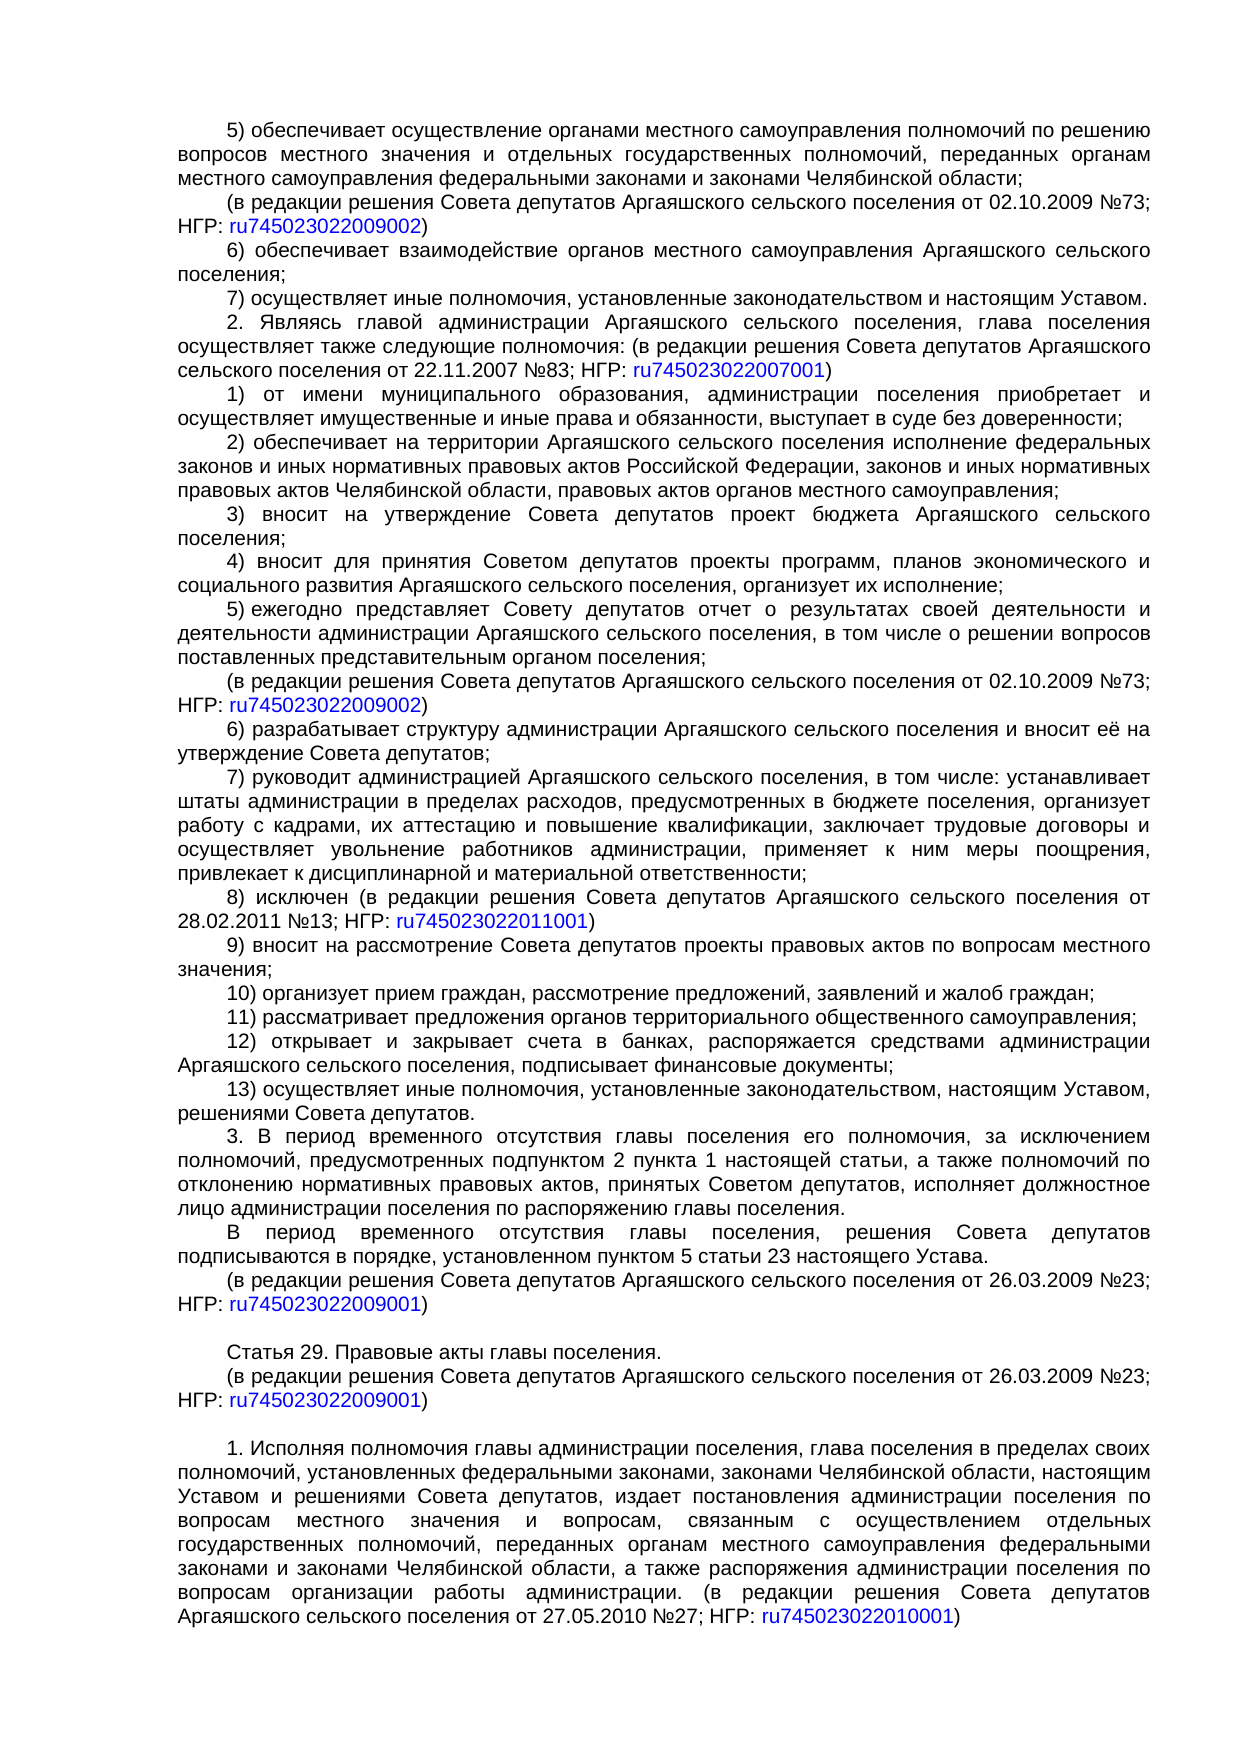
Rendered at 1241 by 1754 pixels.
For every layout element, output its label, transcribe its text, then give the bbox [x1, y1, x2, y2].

text 7) руководит администрацией Аргаяшского сельского поселения, в том числе: устанавливает штаты администрации в пределах расходов, предусмотренных в бюджете поселения, организует работу с кадрами, их аттестацию и повышение квалификации, заключает трудовые договоры и осуществляет увольнение работников администрации, применяет к ним меры поощрения, привлекает к дисциплинарной и материальной ответственности; [177, 765, 1152, 885]
text Статья 29. Правовые акты главы поселения. [177, 1340, 1152, 1364]
text 6) разрабатывает структуру администрации Аргаяшского сельского поселения и вносит её на утверждение Совета депутатов; [177, 717, 1152, 765]
text (в редакции решения Совета депутатов Аргаяшского сельского поселения от 02.10.2009 №73; НГР: ru745023022009002) [177, 190, 1152, 238]
text 6) обеспечивает взаимодействие органов местного самоуправления Аргаяшского сельского поселения; [177, 238, 1152, 286]
text (в редакции решения Совета депутатов Аргаяшского сельского поселения от 02.10.2009 №73; НГР: ru745023022009002) [177, 669, 1152, 717]
text 7) осуществляет иные полномочия, установленные законодательством и настоящим Уставом. [177, 286, 1152, 310]
text 5) ежегодно представляет Совету депутатов отчет о результатах своей деятельности и деятельности администрации Аргаяшского сельского поселения, в том числе о решении вопросов поставленных представительным органом поселения; [177, 597, 1152, 669]
text 12) открывает и закрывает счета в банках, распоряжается средствами администрации Аргаяшского сельского поселения, подписывает финансовые документы; [177, 1028, 1152, 1076]
text 13) осуществляет иные полномочия, установленные законодательством, настоящим Уставом, решениями Совета депутатов. [177, 1076, 1152, 1124]
text 11) рассматривает предложения органов территориального общественного самоуправления; [177, 1004, 1152, 1028]
text 3) вносит на утверждение Совета депутатов проект бюджета Аргаяшского сельского поселения; [177, 501, 1152, 549]
text (в редакции решения Совета депутатов Аргаяшского сельского поселения от 26.03.2009 №23; НГР: ru745023022009001) [177, 1268, 1152, 1316]
text 1. Исполняя полномочия главы администрации поселения, глава поселения в пределах своих полномочий, установленных федеральными законами, законами Челябинской области, настоящим Уставом и решениями Совета депутатов, издает постановления администрации поселения по вопросам местного значения и вопросам, связанным с осуществлением отдельных государственных полномочий, переданных органам местного самоуправления федеральными законами и законами Челябинской области, а также распоряжения администрации поселения по вопросам организации работы администрации. (в редакции решения Совета депутатов Аргаяшского сельского поселения от 27.05.2010 №27; НГР: ru745023022010001) [177, 1436, 1152, 1627]
text 10) организует прием граждан, рассмотрение предложений, заявлений и жалоб граждан; [177, 981, 1152, 1004]
text (в редакции решения Совета депутатов Аргаяшского сельского поселения от 26.03.2009 №23; НГР: ru745023022009001) [177, 1364, 1152, 1412]
text 1) от имени муниципального образования, администрации поселения приобретает и осуществляет имущественные и иные права и обязанности, выступает в суде без доверенности; [177, 382, 1152, 429]
text 9) вносит на рассмотрение Совета депутатов проекты правовых актов по вопросам местного значения; [177, 933, 1152, 981]
text В период временного отсутствия главы поселения, решения Совета депутатов подписываются в порядке, установленном пунктом 5 статьи 23 настоящего Устава. [177, 1220, 1152, 1268]
text 4) вносит для принятия Советом депутатов проекты программ, планов экономического и социального развития Аргаяшского сельского поселения, организует их исполнение; [177, 549, 1152, 597]
text 2. Являясь главой администрации Аргаяшского сельского поселения, глава поселения осуществляет также следующие полномочия: (в редакции решения Совета депутатов Аргаяшского сельского поселения от 22.11.2007 №83; НГР: ru745023022007001) [177, 310, 1152, 382]
text 5) обеспечивает осуществление органами местного самоуправления полномочий по решению вопросов местного значения и отдельных государственных полномочий, переданных органам местного самоуправления федеральными законами и законами Челябинской области; [177, 118, 1152, 190]
text 3. В период временного отсутствия главы поселения его полномочия, за исключением полномочий, предусмотренных подпунктом 2 пункта 1 настоящей статьи, а также полномочий по отклонению нормативных правовых актов, принятых Советом депутатов, исполняет должностное лицо администрации поселения по распоряжению главы поселения. [177, 1124, 1152, 1220]
text 2) обеспечивает на территории Аргаяшского сельского поселения исполнение федеральных законов и иных нормативных правовых актов Российской Федерации, законов и иных нормативных правовых актов Челябинской области, правовых актов органов местного самоуправления; [177, 429, 1152, 501]
text 8) исключен (в редакции решения Совета депутатов Аргаяшского сельского поселения от 28.02.2011 №13; НГР: ru745023022011001) [177, 885, 1152, 933]
